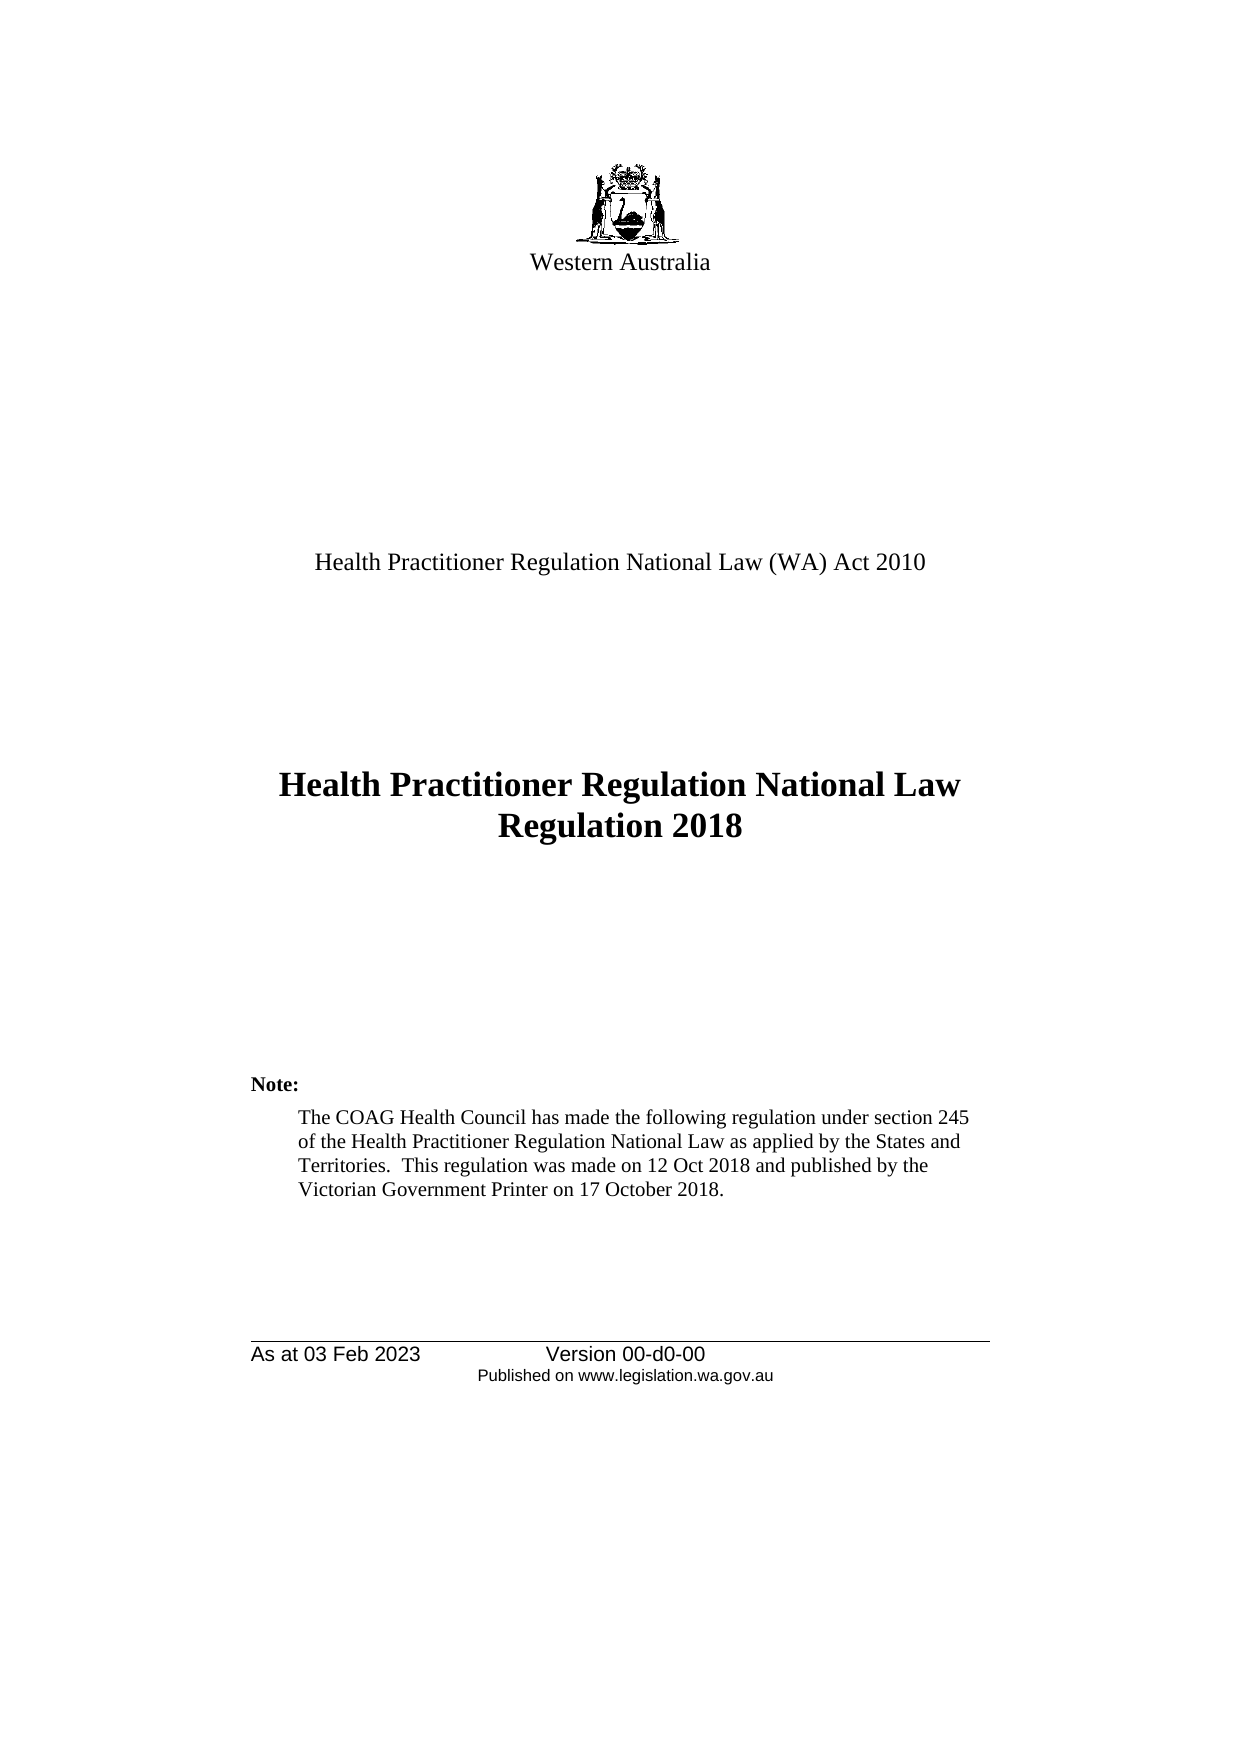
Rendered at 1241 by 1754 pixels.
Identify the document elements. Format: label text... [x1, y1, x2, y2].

picture [575, 162, 679, 246]
text Health Practitioner Regulation National Law Regulation 2018 [251, 763, 990, 845]
text The COAG Health Council has made the following regulation under section 245 of the Health Practitioner Regulation National Law as applied by the States and Territories. This regulation was made on 12 Oct 2018 and published by the Victorian Government Printer on 17 October 2018. [251, 1105, 990, 1201]
text Western Australia [251, 247, 990, 276]
text Note: [251, 1072, 990, 1096]
text Health Practitioner Regulation National Law (WA) Act 2010 [251, 547, 990, 576]
